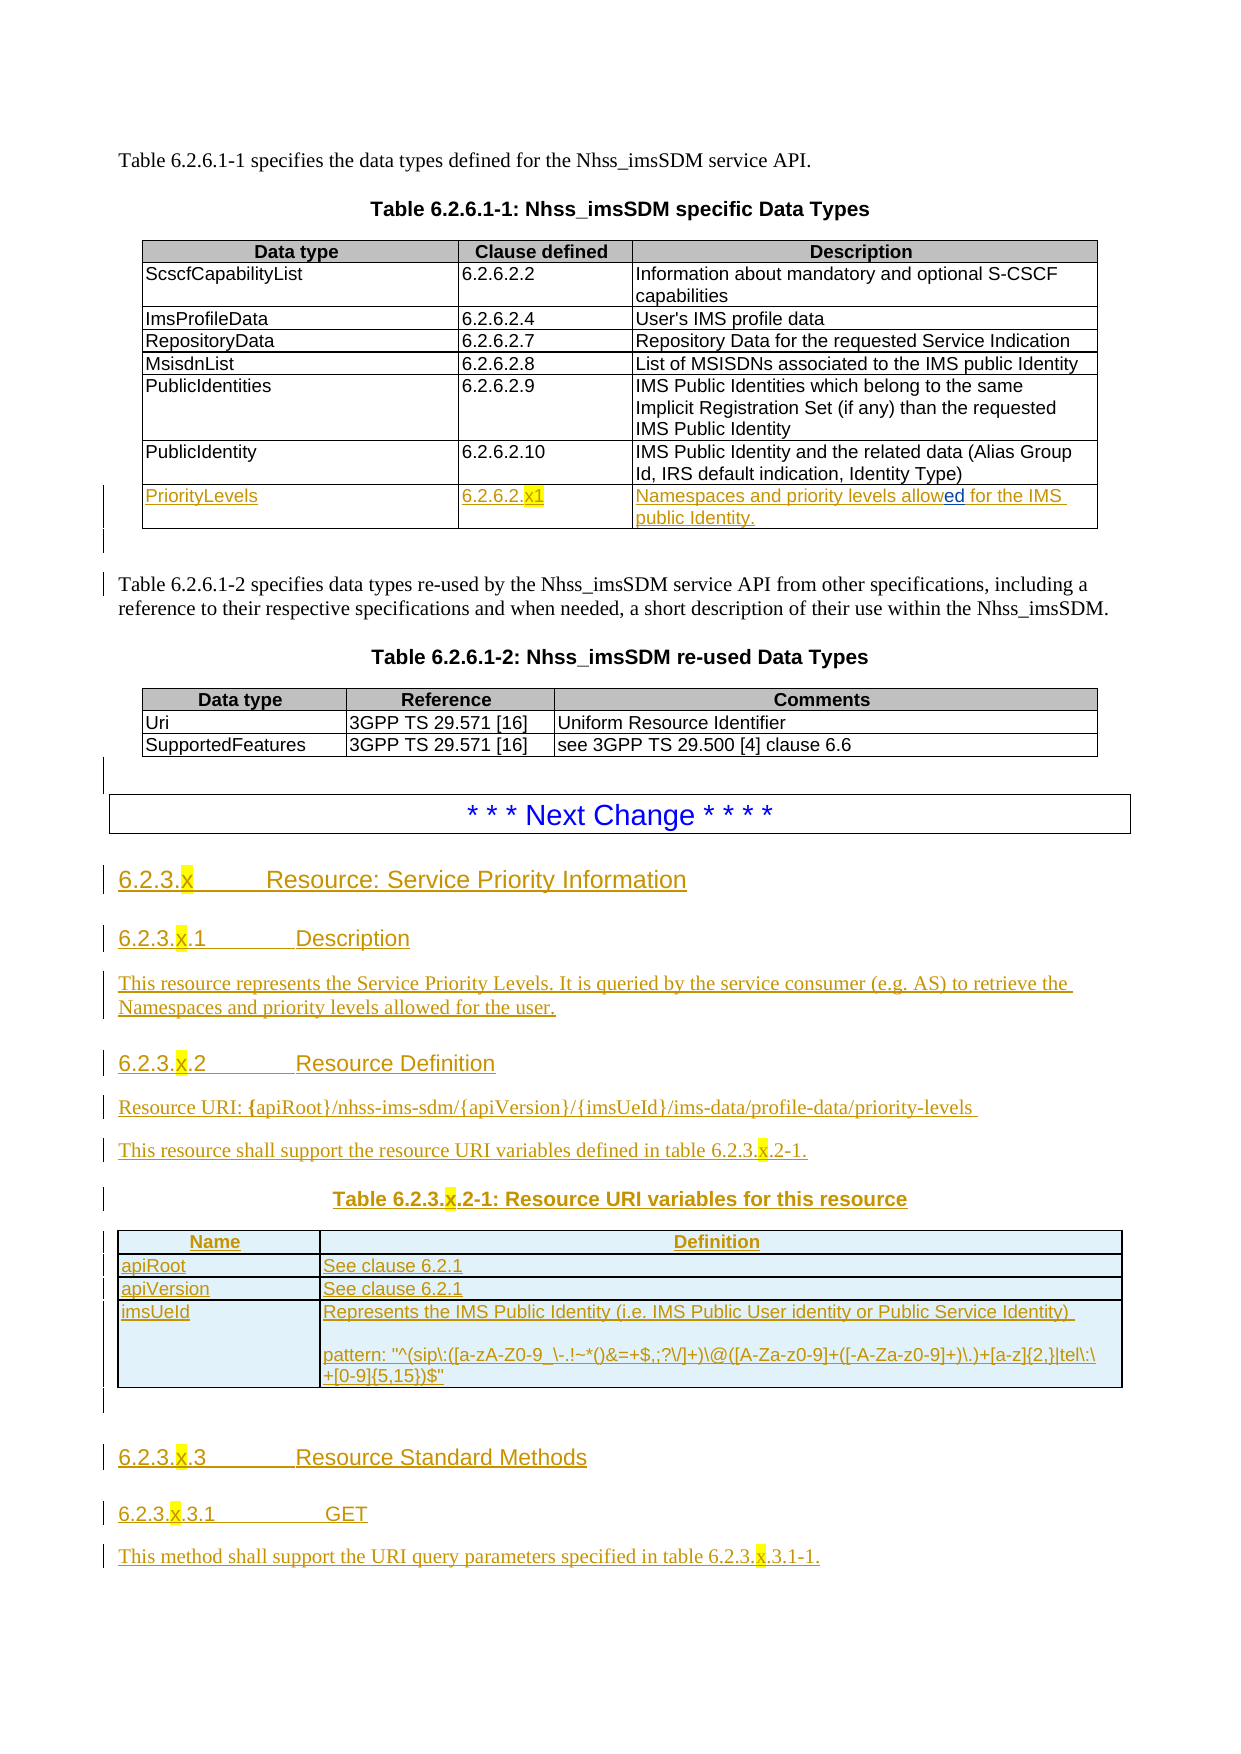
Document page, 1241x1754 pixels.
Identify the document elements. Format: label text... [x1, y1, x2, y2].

table_cell 6.2.6.2.8 [459, 353, 632, 374]
table_cell User's IMS profile data [633, 307, 1097, 329]
table_cell 3GPP TS 29.571 [16] [347, 711, 554, 733]
table_cell ImsProfileData [143, 307, 458, 329]
table_cell 6.2.6.2.2 [459, 263, 632, 306]
text Table 6.2.6.1-1 specifies the data types defined for the Nhss_imsSDM service API. [118, 148, 1122, 172]
table_cell Uniform Resource Identifier [555, 711, 1097, 733]
table_cell 3GPP TS 29.571 [16] [347, 734, 554, 756]
text Table 6.2.6.1-2 specifies data types re-used by the Nhss_imsSDM service API from other specifications, including a reference to their respective specifications and when needed, a short description of their use within the Nhss_imsSDM. [118, 572, 1122, 620]
table_header Reference [347, 689, 554, 710]
table_cell ScscfCapabilityList [143, 263, 458, 306]
text Table 6.2.6.1-1: Nhss_imsSDM specific Data Types [118, 197, 1122, 221]
table_cell IMS Public Identities which belong to the same Implicit Registration Set (if any) than the requested IMS Public Identity [633, 375, 1097, 440]
table_cell PublicIdentity [143, 441, 458, 484]
table_cell 6.2.6.2.4 [459, 307, 632, 329]
table_header Description [633, 241, 1097, 262]
text Table 6.2.6.1-2: Nhss_imsSDM re-used Data Types [118, 645, 1122, 669]
table_cell Uri [143, 711, 346, 733]
table_cell Information about mandatory and optional S-CSCF capabilities [633, 263, 1097, 306]
table_cell see 3GPP TS 29.500 [4] clause 6.6 [555, 734, 1097, 756]
table_cell 6.2.6.2.10 [459, 441, 632, 484]
table_cell 6.2.6.2.9 [459, 375, 632, 440]
table_cell Repository Data for the requested Service Indication [633, 330, 1097, 351]
table_cell IMS Public Identity and the related data (Alias Group Id, IRS default indication, Identity Type) [633, 441, 1097, 484]
table_cell List of MSISDNs associated to the IMS public Identity [633, 353, 1097, 374]
table_header Data type [143, 689, 346, 710]
table_header Data type [143, 241, 458, 262]
table_cell 6.2.6.2.7 [459, 330, 632, 351]
table_cell [633, 485, 1097, 528]
table_cell SupportedFeatures [143, 734, 346, 756]
table_header Comments [555, 689, 1097, 710]
table_cell [143, 485, 458, 528]
table_header Clause defined [459, 241, 632, 262]
table_cell [459, 485, 632, 528]
table_cell MsisdnList [143, 353, 458, 374]
text * * * Next Change * * * * [110, 795, 1130, 833]
table_cell RepositoryData [143, 330, 458, 351]
table_cell PublicIdentities [143, 375, 458, 440]
